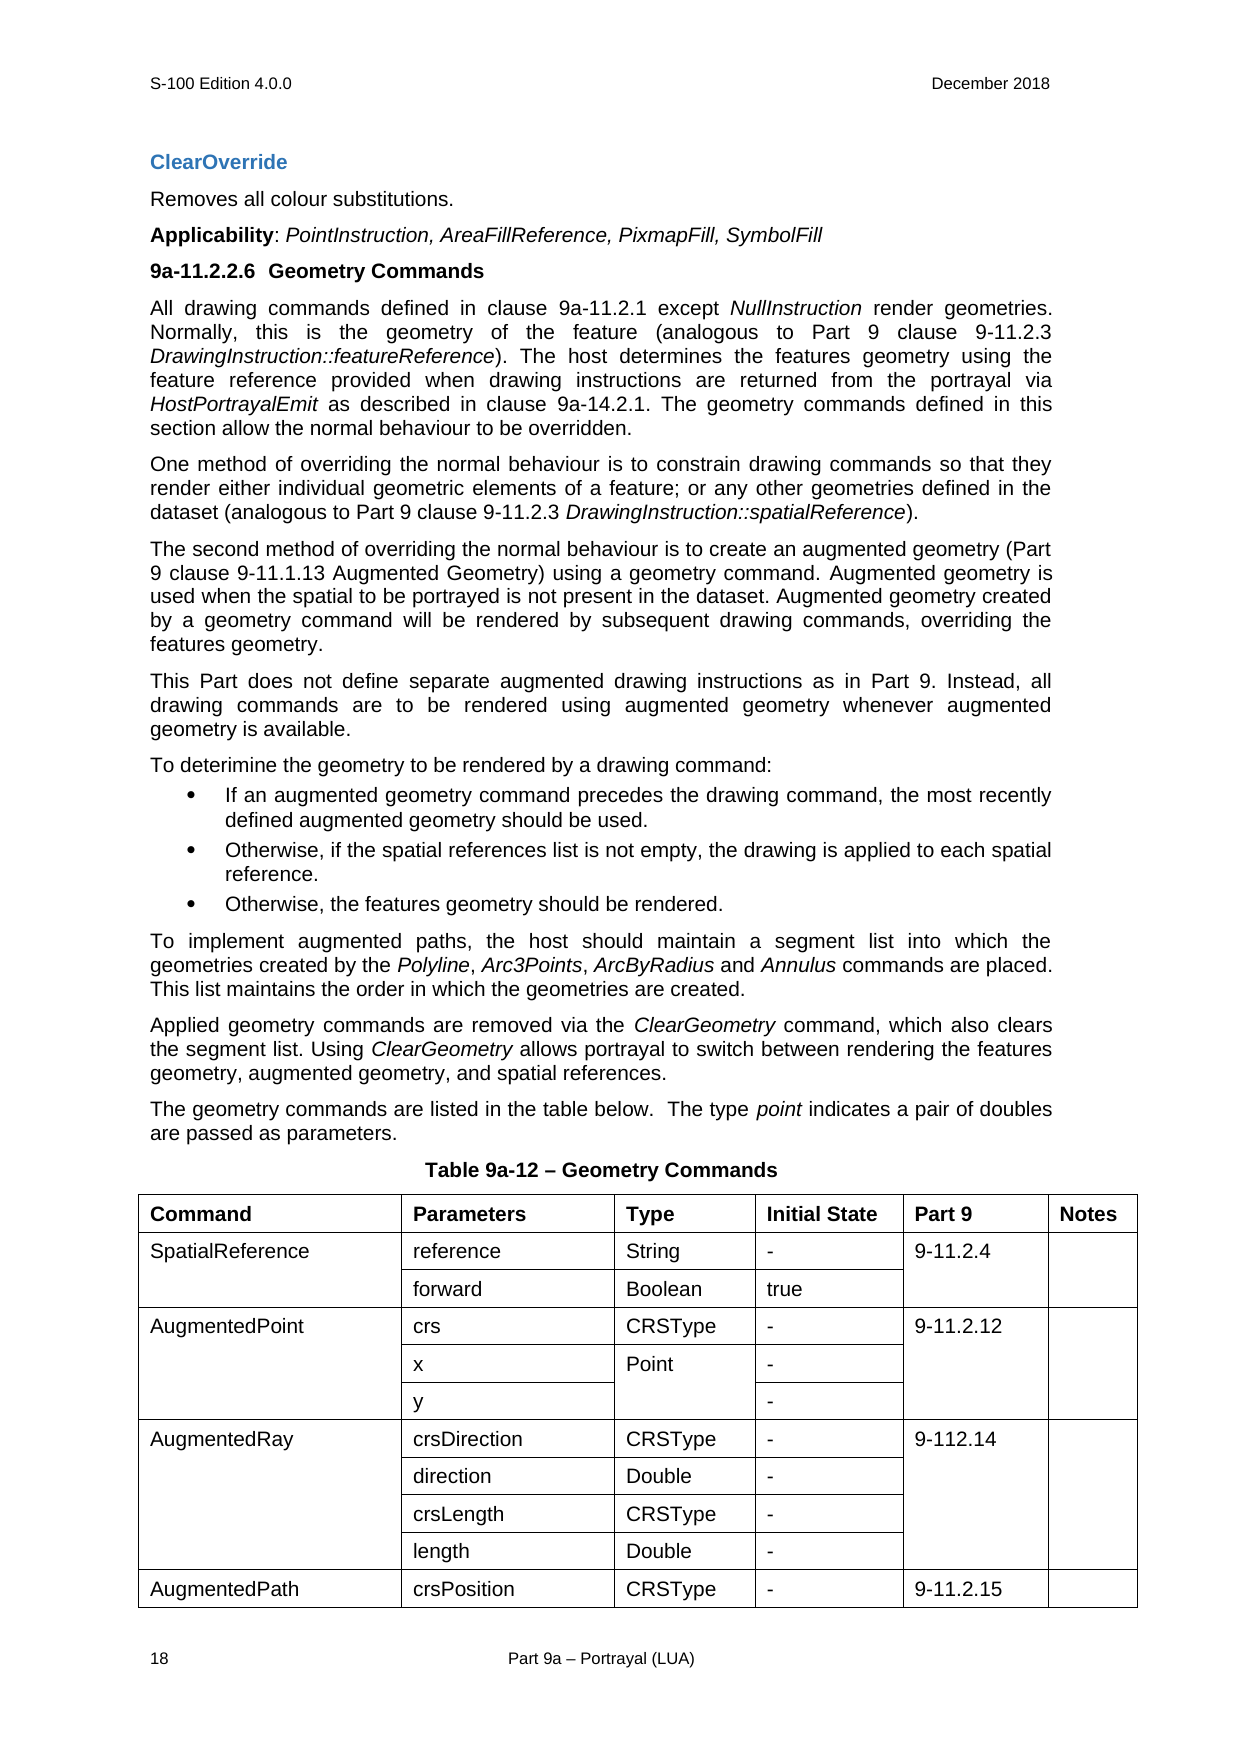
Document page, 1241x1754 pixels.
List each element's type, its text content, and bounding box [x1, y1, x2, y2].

table_cell 9-11.2.4 [904, 1233, 1048, 1307]
table_cell - [756, 1458, 903, 1494]
table_cell Boolean [615, 1270, 755, 1307]
list Otherwise, the features geometry should be rendered. [187, 892, 1053, 916]
subtitle Geometry Commands [150, 259, 1053, 283]
table_cell crsPosition [402, 1570, 614, 1607]
table_cell AugmentedPoint [139, 1308, 401, 1419]
table_cell - [756, 1420, 903, 1457]
subtitle ClearOverride [150, 150, 1053, 174]
table_cell 9-11.2.15 [904, 1570, 1048, 1607]
table_cell crsDirection [402, 1420, 614, 1457]
table_cell [1049, 1570, 1137, 1607]
text All drawing commands defined in clause 9a-11.2.1 except NullInstruction render geometries. Normally, this is the geometry of the feature (analogous to Part 9 clause 9-11.2.3 DrawingInstruction::featureReference). The host determines the features geometry using the feature reference provided when drawing instructions are returned from the portrayal via HostPortrayalEmit as described in clause 9a-14.2.1. The geometry commands defined in this section allow the normal behaviour to be overridden. [150, 296, 1053, 439]
table_cell CRSType [615, 1308, 755, 1344]
table_cell - [756, 1383, 903, 1419]
table_cell y [402, 1383, 614, 1419]
table_cell [1049, 1233, 1137, 1307]
table_cell - [756, 1495, 903, 1532]
table_cell Double [615, 1533, 755, 1569]
table_cell CRSType [615, 1495, 755, 1532]
table_cell - [756, 1308, 903, 1344]
text The second method of overriding the normal behaviour is to create an augmented geometry (Part 9 clause 9-11.1.13 Augmented Geometry) using a geometry command. Augmented geometry is used when the spatial to be portrayed is not present in the dataset. Augmented geometry created by a geometry command will be rendered by subsequent drawing commands, overriding the features geometry. [150, 536, 1053, 656]
table_cell crsLength [402, 1495, 614, 1532]
text To implement augmented paths, the host should maintain a segment list into which the geometries created by the Polyline, Arc3Points, ArcByRadius and Annulus commands are placed. This list maintains the order in which the geometries are created. [150, 928, 1053, 1000]
table_cell CRSType [615, 1570, 755, 1607]
table_header Part 9 [904, 1195, 1048, 1232]
table_header Notes [1049, 1195, 1137, 1232]
text This Part does not define separate augmented drawing instructions as in Part 9. Instead, all drawing commands are to be rendered using augmented geometry whenever augmented geometry is available. [150, 669, 1053, 741]
table_cell Double [615, 1458, 755, 1494]
table_header Initial State [756, 1195, 903, 1232]
table_cell String [615, 1233, 755, 1269]
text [150, 223, 1053, 247]
table_cell forward [402, 1270, 614, 1307]
table_cell x [402, 1345, 614, 1382]
table_cell CRSType [615, 1420, 755, 1457]
table_cell [1049, 1308, 1137, 1419]
table_cell - [756, 1533, 903, 1569]
table_header Type [615, 1195, 755, 1232]
table_cell AugmentedRay [139, 1420, 401, 1569]
table_cell - [756, 1570, 903, 1607]
table_cell 9-112.14 [904, 1420, 1048, 1569]
list If an augmented geometry command precedes the drawing command, the most recently defined augmented geometry should be used. [187, 783, 1053, 831]
table_cell true [756, 1270, 903, 1307]
text To deterimine the geometry to be rendered by a drawing command: [150, 753, 1053, 777]
list Otherwise, if the spatial references list is not empty, the drawing is applied to each spatial reference. [187, 838, 1053, 886]
table_cell - [756, 1345, 903, 1382]
text One method of overriding the normal behaviour is to constrain drawing commands so that they render either individual geometric elements of a feature; or any other geometries defined in the dataset (analogous to Part 9 clause 9-11.2.3 DrawingInstruction::spatialReference). [150, 452, 1053, 524]
table_cell reference [402, 1233, 614, 1269]
table_cell - [756, 1233, 903, 1269]
table_cell crs [402, 1308, 614, 1344]
table_cell [1049, 1420, 1137, 1569]
text The geometry commands are listed in the table below. The type point indicates a pair of doubles are passed as parameters. [150, 1097, 1053, 1145]
table_cell length [402, 1533, 614, 1569]
table_header Command [139, 1195, 401, 1232]
text Removes all colour substitutions. [150, 186, 1053, 210]
text Applied geometry commands are removed via the ClearGeometry command, which also clears the segment list. Using ClearGeometry allows portrayal to switch between rendering the features geometry, augmented geometry, and spatial references. [150, 1013, 1053, 1085]
table_cell SpatialReference [139, 1233, 401, 1307]
table_cell 9-11.2.12 [904, 1308, 1048, 1419]
table_cell AugmentedPath [139, 1570, 401, 1607]
table_cell Point [615, 1345, 755, 1419]
table_header Parameters [402, 1195, 614, 1232]
table_cell direction [402, 1458, 614, 1494]
